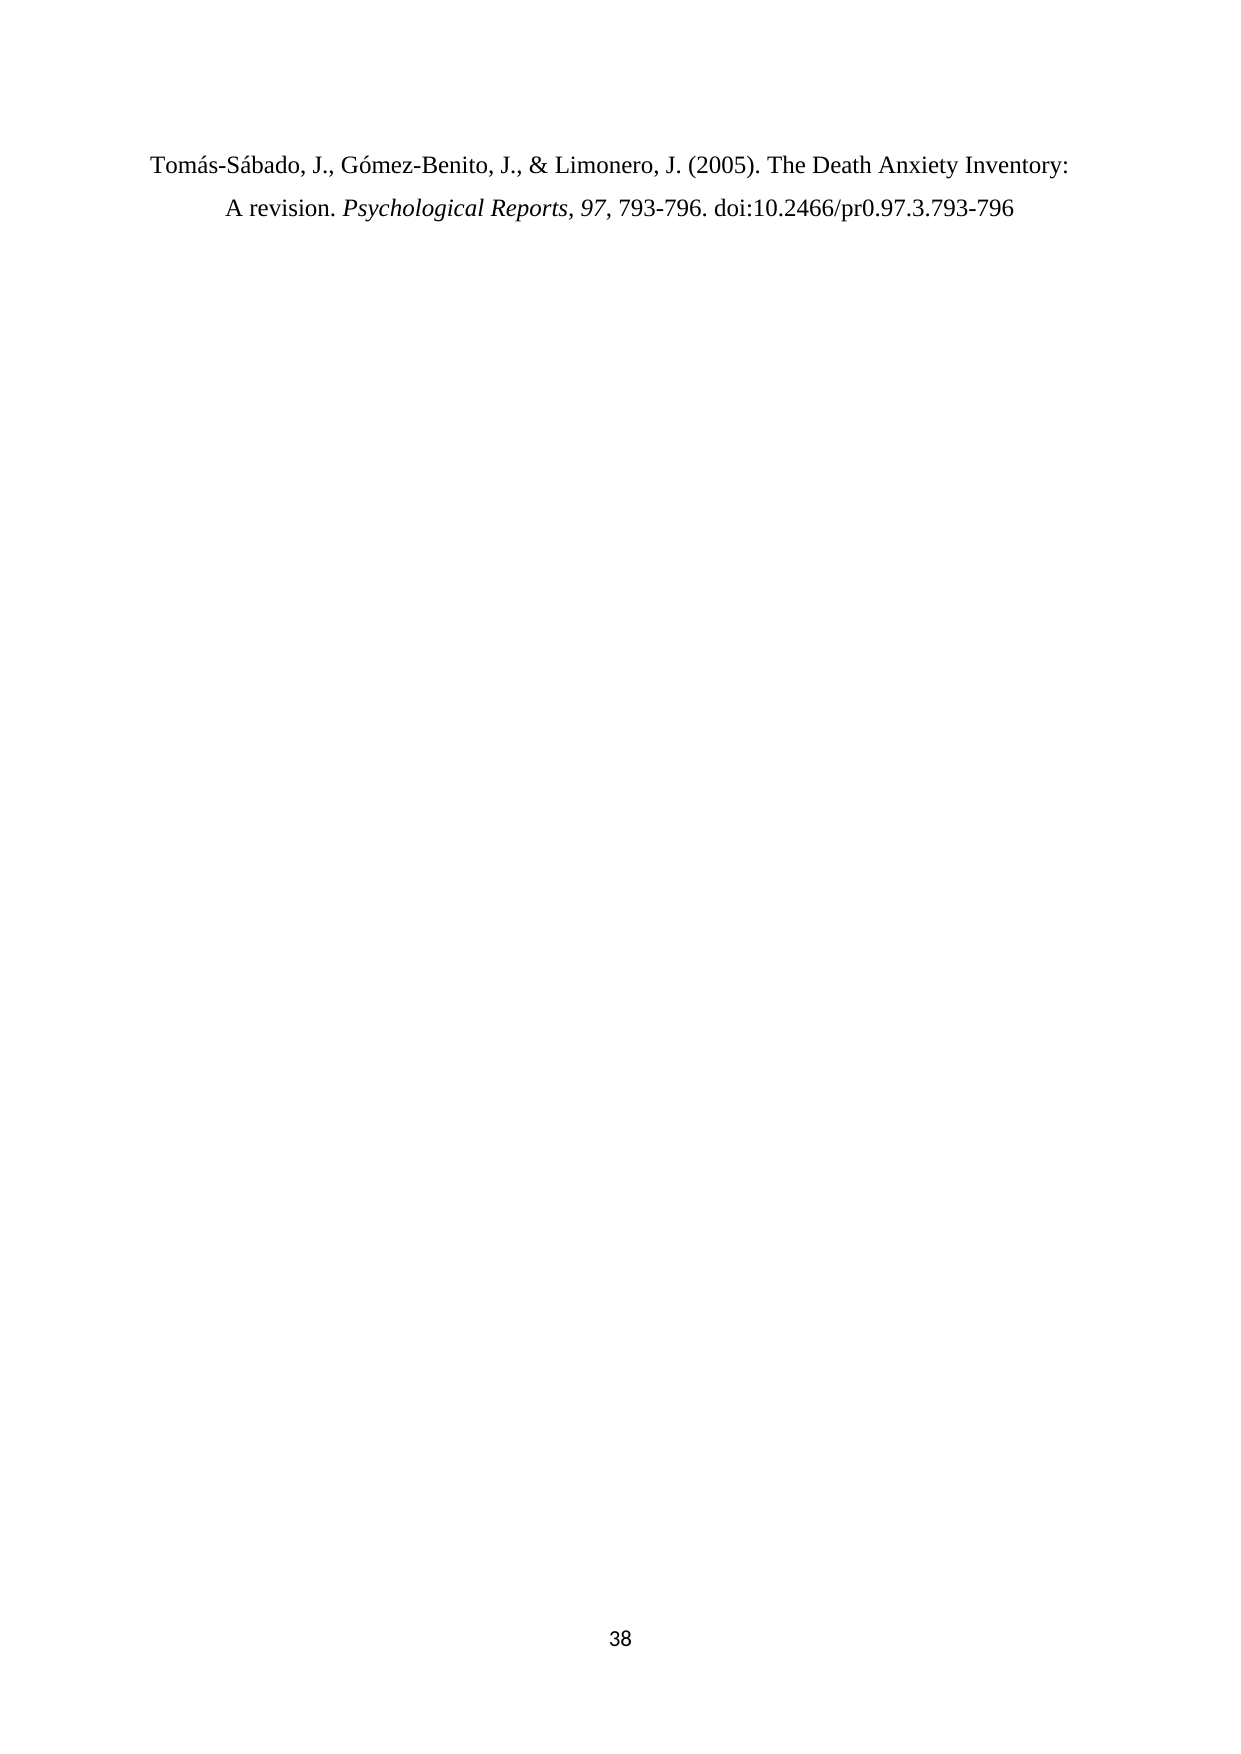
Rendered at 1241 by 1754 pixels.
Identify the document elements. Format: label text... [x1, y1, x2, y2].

text Tomás-Sábado, J., Gómez-Benito, J., & Limonero, J. (2005). The Death Anxiety Inventory: A revision. Psychological Reports, 97, 793-796. doi:10.2466/pr0.97.3.793-796 [150, 150, 1090, 222]
